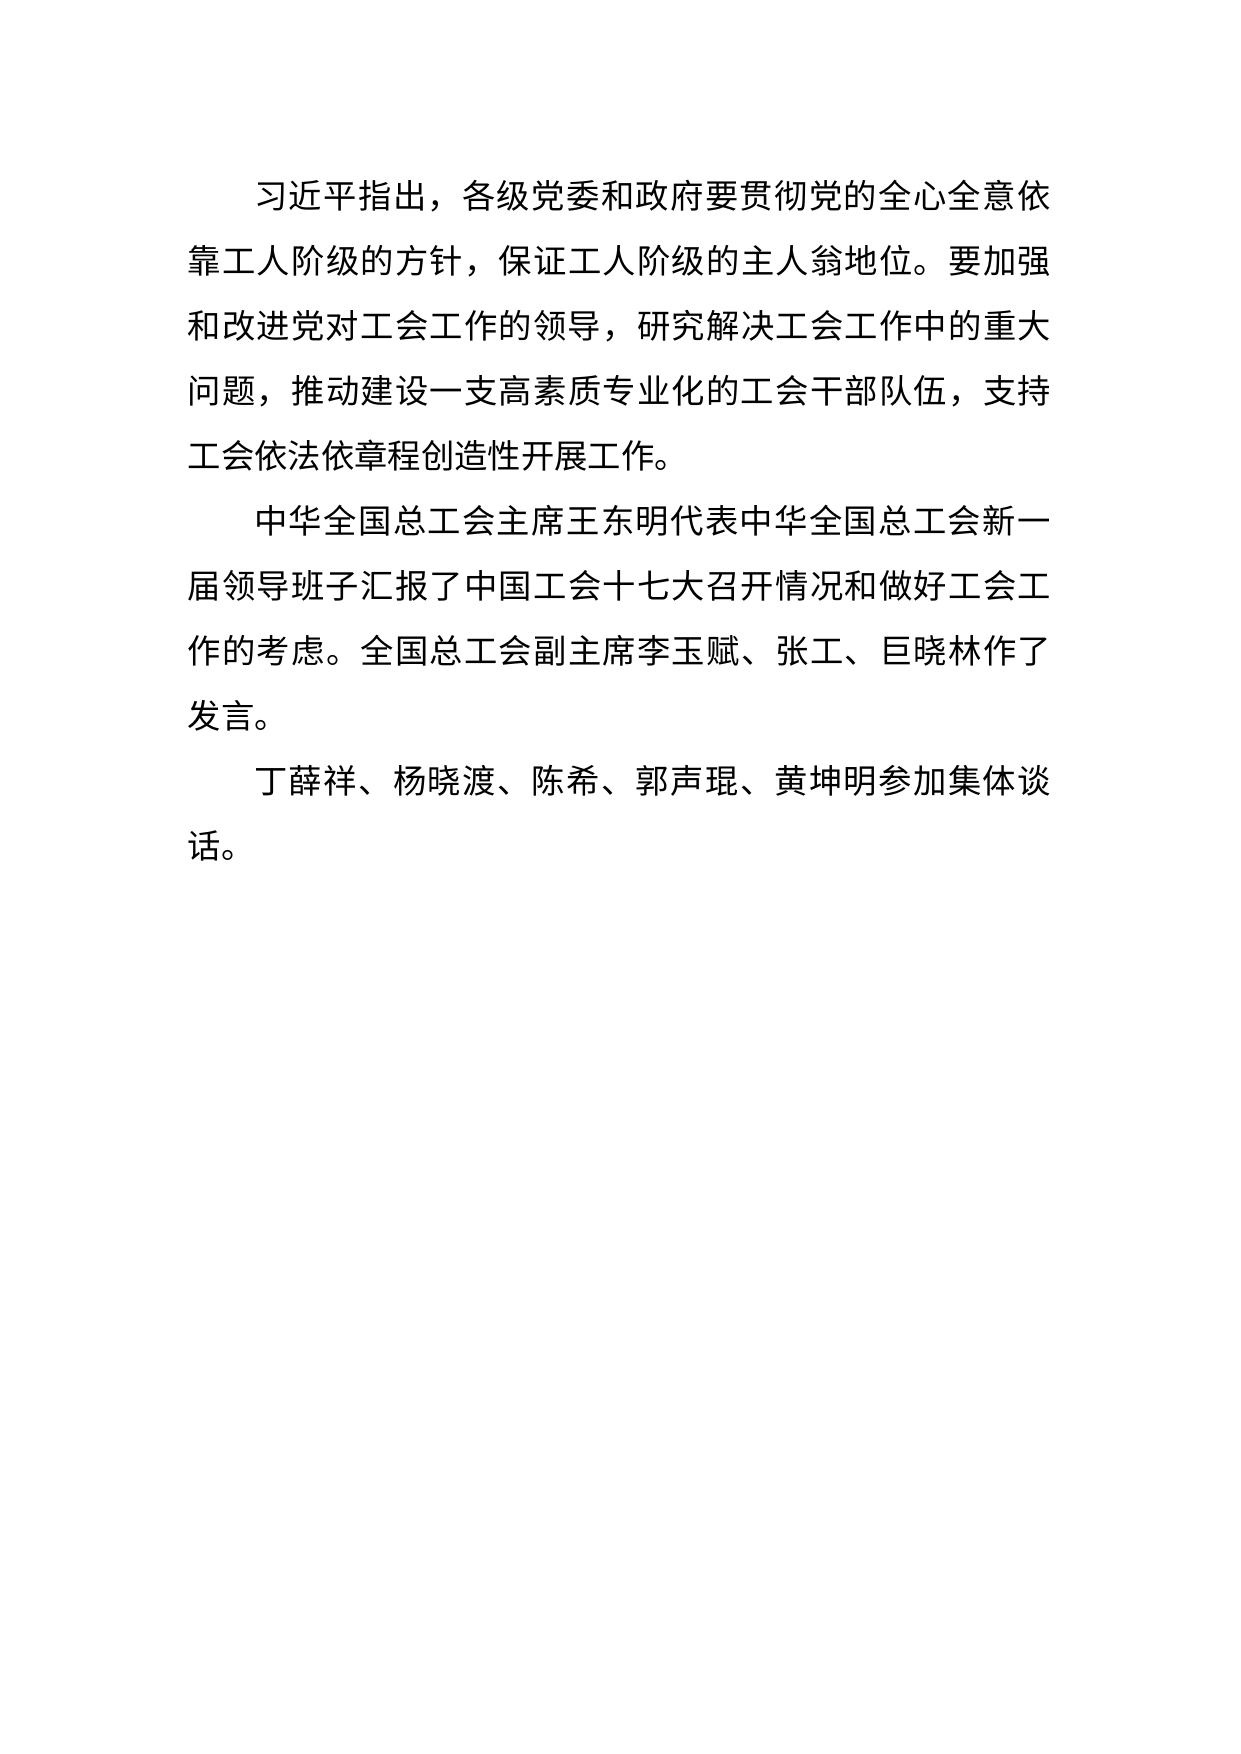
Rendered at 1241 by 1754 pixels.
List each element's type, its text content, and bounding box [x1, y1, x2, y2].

text 习近平指出，各级党委和政府要贯彻党的全心全意依靠工人阶级的方针，保证工人阶级的主人翁地位。要加强和改进党对工会工作的领导，研究解决工会工作中的重大问题，推动建设一支高素质专业化的工会干部队伍，支持工会依法依章程创造性开展工作。 [187, 162, 1053, 487]
text 中华全国总工会主席王东明代表中华全国总工会新一届领导班子汇报了中国工会十七大召开情况和做好工会工作的考虑。全国总工会副主席李玉赋、张工、巨晓林作了发言。 [187, 487, 1053, 747]
text 丁薛祥、杨晓渡、陈希、郭声琨、黄坤明参加集体谈话。 [187, 747, 1053, 877]
